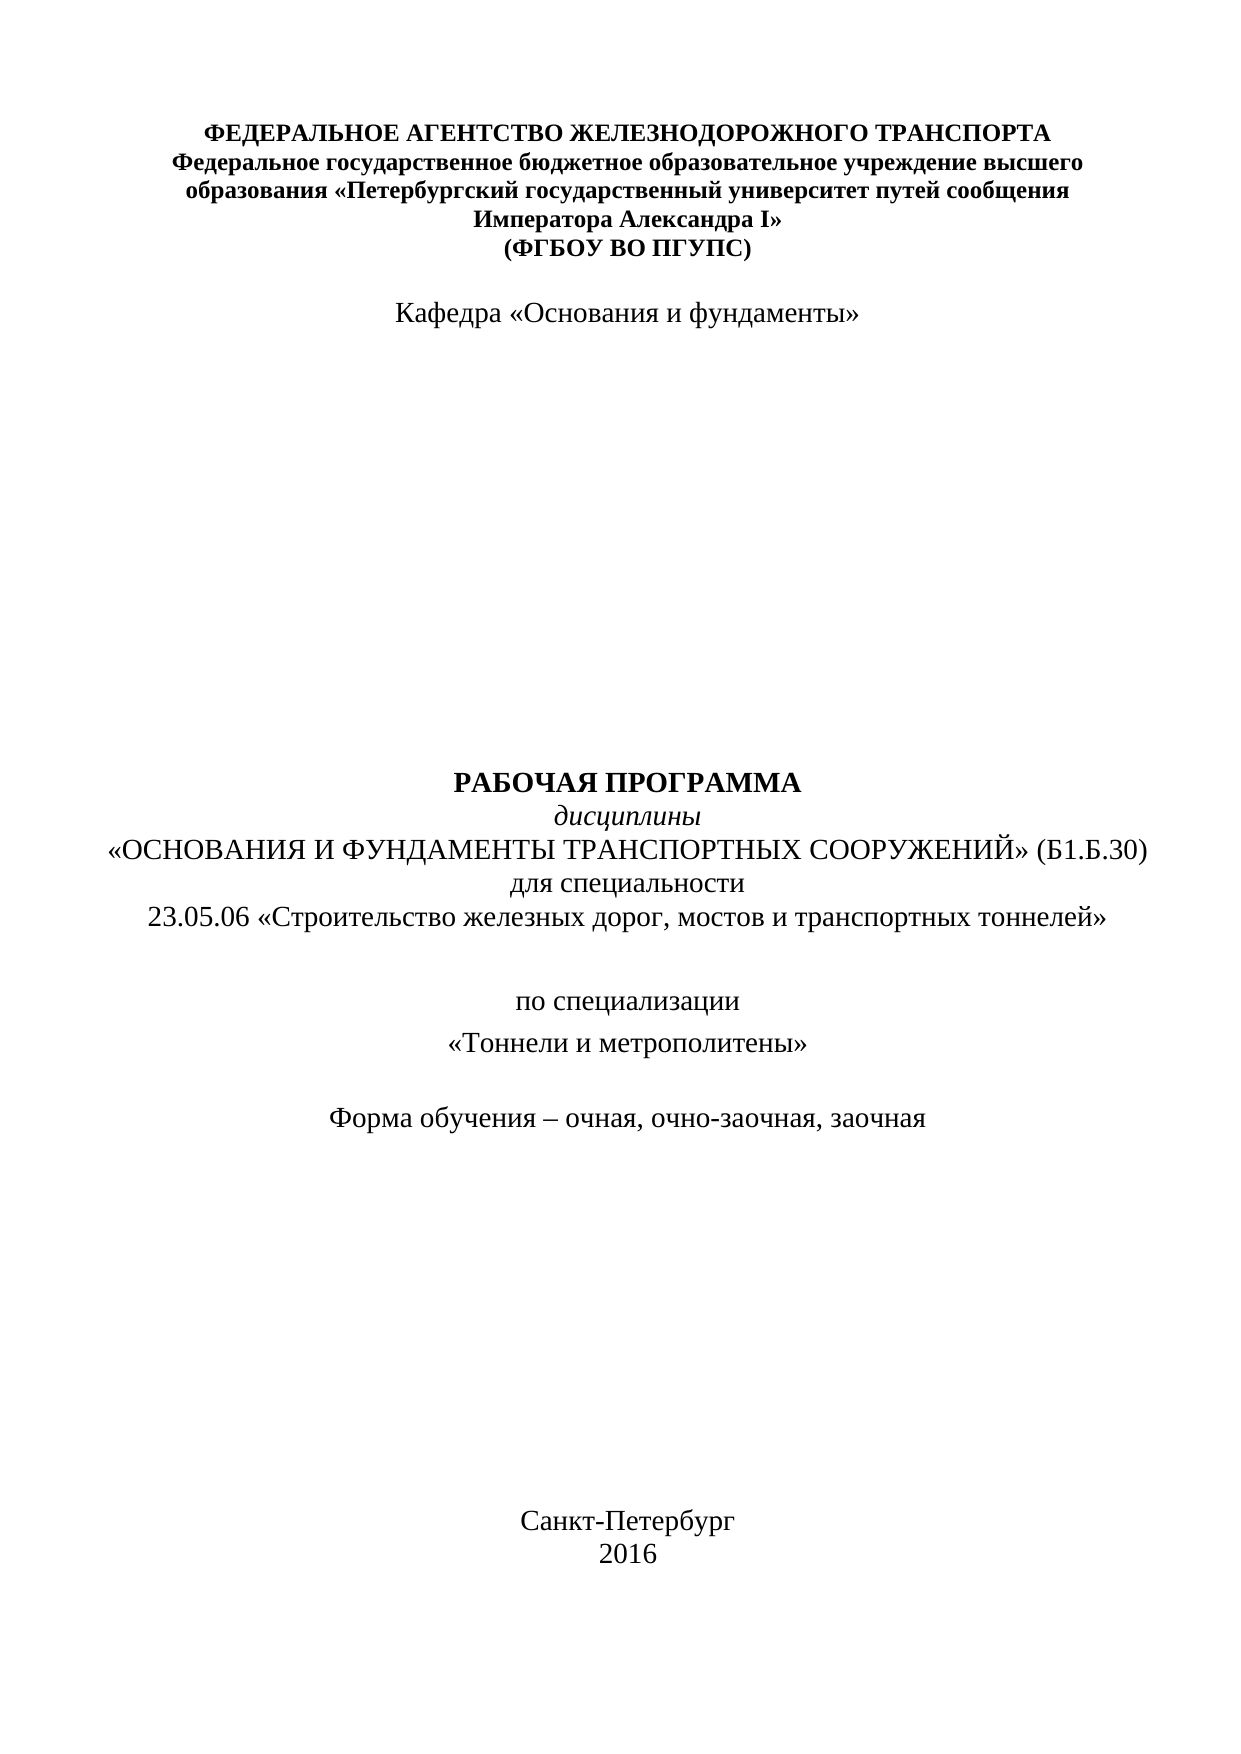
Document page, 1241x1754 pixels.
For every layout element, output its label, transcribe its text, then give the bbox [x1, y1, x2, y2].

text Санкт-Петербург [103, 1503, 1152, 1536]
text «ОСНОВАНИЯ И ФУНДАМЕНТЫ ТРАНСПОРТНЫХ СООРУЖЕНИЙ» (Б1.Б.30) [103, 832, 1152, 866]
text (ФГБОУ ВО ПГУПС) [103, 233, 1152, 262]
text ФЕДЕРАЛЬНОЕ АГЕНТСТВО ЖЕЛЕЗНОДОРОЖНОГО ТРАНСПОРТА [103, 118, 1152, 147]
text 2016 [103, 1536, 1152, 1570]
text Федеральное государственное бюджетное образовательное учреждение высшего образования «Петербургский государственный университет путей сообщения [103, 147, 1152, 204]
text дисциплины [103, 798, 1152, 832]
text Форма обучения – очная, очно-заочная, заочная [103, 1100, 1152, 1134]
text Императора Александра I» [103, 204, 1152, 233]
text для специальности [103, 866, 1152, 899]
text «Тоннели и метрополитены» [103, 1025, 1152, 1058]
text РАБОЧАЯ ПРОГРАММА [103, 765, 1152, 798]
text по специализации [103, 983, 1152, 1016]
text Кафедра «Основания и фундаменты» [103, 295, 1152, 329]
text 23.05.06 «Строительство железных дорог, мостов и транспортных тоннелей» [103, 899, 1152, 933]
